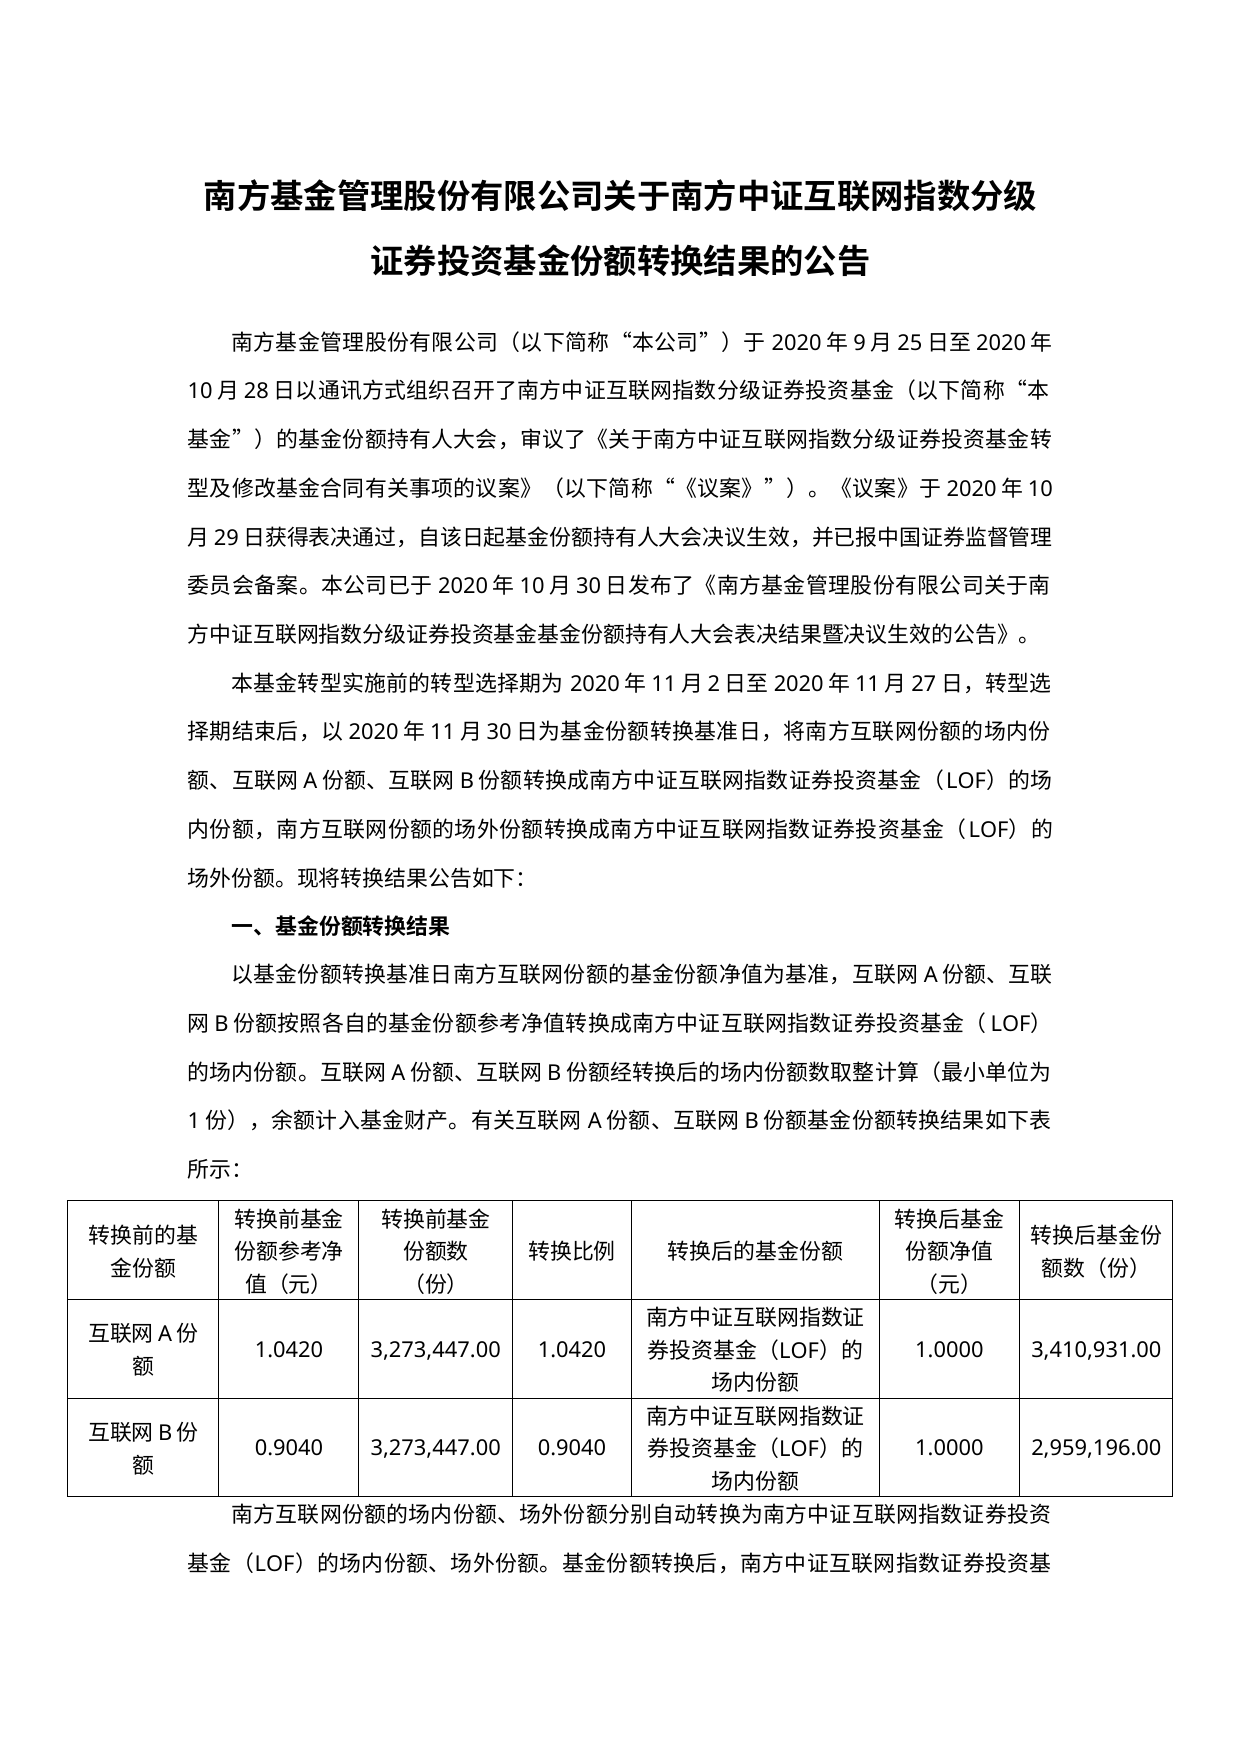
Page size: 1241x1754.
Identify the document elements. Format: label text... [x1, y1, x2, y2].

text 南方基金管理股份有限公司关于南方中证互联网指数分级证券投资基金份额转换结果的公告 [187, 162, 1053, 292]
table_cell 2,959,196.00 [1020, 1399, 1172, 1496]
table_cell 1.0000 [880, 1399, 1019, 1496]
text 以基金份额转换基准日南方互联网份额的基金份额净值为基准，互联网A份额、互联网B份额按照各自的基金份额参考净值转换成南方中证互联网指数证券投资基金（LOF）的场内份额。互联网A份额、互联网B份额经转换后的场内份额数取整计算（最小单位为1份），余额计入基金财产。有关互联网A份额、互联网B份额基金份额转换结果如下表所示： [187, 957, 1053, 1184]
table_cell 3,273,447.00 [359, 1399, 512, 1496]
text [187, 1497, 1053, 1578]
table_cell 1.0000 [880, 1300, 1019, 1397]
table_cell 3,410,931.00 [1020, 1300, 1172, 1397]
table_cell 0.9040 [513, 1399, 631, 1496]
table_cell 互联网A份额 [68, 1300, 218, 1397]
subtitle 一、基金份额转换结果 [187, 909, 1053, 941]
table_cell 南方中证互联网指数证券投资基金（LOF）的场内份额 [632, 1300, 879, 1397]
text 本基金转型实施前的转型选择期为2020年11月2日至2020年11月27日，转型选择期结束后，以2020年11月30日为基金份额转换基准日，将南方互联网份额的场内份额、互联网A份额、互联网B份额转换成南方中证互联网指数证券投资基金（LOF）的场内份额，南方互联网份额的场外份额转换成南方中证互联网指数证券投资基金（LOF）的场外份额。现将转换结果公告如下： [187, 665, 1053, 893]
table_header 转换后基金份额数（份） [1020, 1201, 1172, 1299]
table_header 转换前基金份额参考净值（元） [219, 1201, 358, 1299]
table_header 转换前基金份额数（份） [359, 1201, 512, 1299]
table_cell 1.0420 [513, 1300, 631, 1397]
table_header 转换比例 [513, 1201, 631, 1299]
text 南方基金管理股份有限公司（以下简称“本公司”）于2020年9月25日至2020年10月28日以通讯方式组织召开了南方中证互联网指数分级证券投资基金（以下简称“本基金”）的基金份额持有人大会，审议了《关于南方中证互联网指数分级证券投资基金转型及修改基金合同有关事项的议案》（以下简称“《议案》”）。《议案》于2020年10月29日获得表决通过，自该日起基金份额持有人大会决议生效，并已报中国证券监督管理委员会备案。本公司已于2020年10月30日发布了《南方基金管理股份有限公司关于南方中证互联网指数分级证券投资基金基金份额持有人大会表决结果暨决议生效的公告》。 [187, 324, 1053, 649]
table_header 转换后的基金份额 [632, 1201, 879, 1299]
table_cell 3,273,447.00 [359, 1300, 512, 1397]
table_cell 0.9040 [219, 1399, 358, 1496]
table_cell 互联网B份额 [68, 1399, 218, 1496]
table_cell 1.0420 [219, 1300, 358, 1397]
table_header 转换后基金份额净值（元） [880, 1201, 1019, 1299]
table_cell 南方中证互联网指数证券投资基金（LOF）的场内份额 [632, 1399, 879, 1496]
table_header 转换前的基金份额 [68, 1201, 218, 1299]
